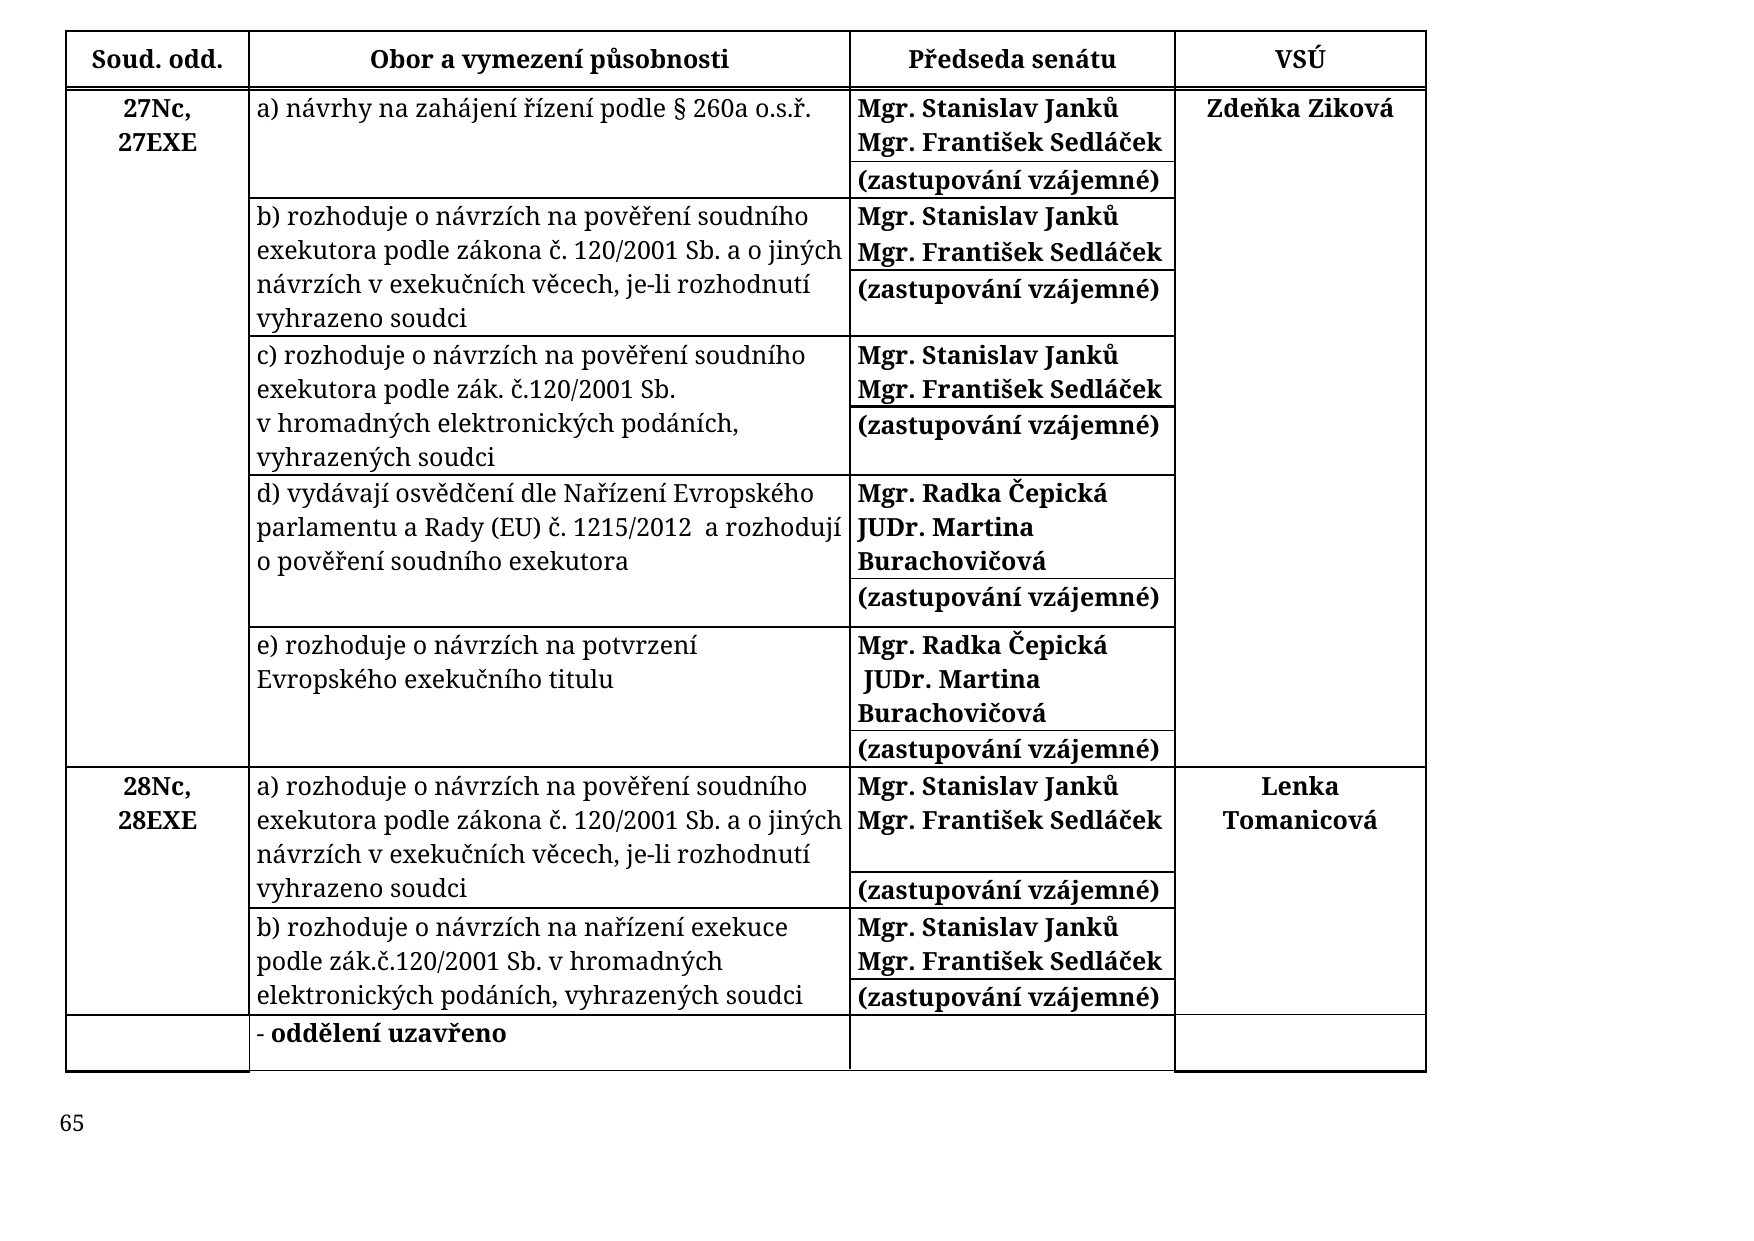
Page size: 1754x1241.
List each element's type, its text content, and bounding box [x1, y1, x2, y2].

table_cell [850, 1016, 1174, 1070]
table_cell b) rozhoduje o návrzích na pověření soudního exekutora podle zákona č. 120/2001 Sb. a o jiných návrzích v exekučních věcech, je-li rozhodnutí vyhrazeno soudci [250, 199, 849, 335]
table_cell [1176, 1015, 1425, 1070]
table_cell 27Nc, 27EXE [67, 91, 248, 766]
table_cell - oddělení uzavřeno [250, 1016, 850, 1070]
table_cell a) návrhy na zahájení řízení podle § 260a o.s.ř. [250, 91, 849, 197]
table_cell (zastupování vzájemné) [851, 162, 1174, 197]
table_header Obor a vymezení působnosti [250, 32, 849, 86]
table_cell (zastupování vzájemné) [851, 873, 1174, 907]
table_cell d) vydávají osvědčení dle Nařízení Evropského parlamentu a Rady (EU) č. 1215/2012 a rozhodují o pověření soudního exekutora [250, 476, 849, 626]
table_cell Lenka Tomanicová [1176, 768, 1425, 1014]
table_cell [67, 1016, 249, 1070]
table_cell Mgr. Stanislav Janků Mgr. František Sedláček [851, 91, 1174, 161]
table_cell Mgr. Radka Čepická JUDr. Martina Burachovičová [851, 476, 1174, 578]
table_cell (zastupování vzájemné) [851, 980, 1174, 1014]
table_cell (zastupování vzájemné) [851, 731, 1174, 766]
table_header Soud. odd. [67, 32, 248, 86]
table_header Předseda senátu [851, 32, 1174, 86]
table_cell Mgr. František Sedláček [851, 233, 1174, 269]
table_cell Mgr. Stanislav Janků Mgr. František Sedláček [851, 337, 1174, 405]
table_cell (zastupování vzájemné) [851, 579, 1174, 626]
table_cell (zastupování vzájemné) [851, 271, 1174, 335]
table_cell b) rozhoduje o návrzích na nařízení exekuce podle zák.č.120/2001 Sb. v hromadných elektronických podáních, vyhrazených soudci [250, 909, 849, 1014]
table_cell a) rozhoduje o návrzích na pověření soudního exekutora podle zákona č. 120/2001 Sb. a o jiných návrzích v exekučních věcech, je-li rozhodnutí vyhrazeno soudci [250, 768, 849, 907]
table_header VSÚ [1176, 32, 1425, 86]
table_cell Zdeňka Ziková [1176, 91, 1425, 766]
table_cell c) rozhoduje o návrzích na pověření soudního exekutora podle zák. č.120/2001 Sb. v hromadných elektronických podáních, vyhrazených soudci [250, 337, 849, 473]
table_cell 28Nc, 28EXE [67, 768, 248, 1014]
table_cell Mgr. Stanislav Janků Mgr. František Sedláček [851, 768, 1174, 871]
table_cell Mgr. Stanislav Janků Mgr. František Sedláček [851, 909, 1174, 977]
table_cell (zastupování vzájemné) [851, 408, 1174, 473]
table_cell Mgr. Radka Čepická JUDr. Martina Burachovičová [851, 628, 1174, 730]
table_cell Mgr. Stanislav Janků [851, 199, 1174, 233]
table_cell e) rozhoduje o návrzích na potvrzení Evropského exekučního titulu [250, 628, 849, 766]
